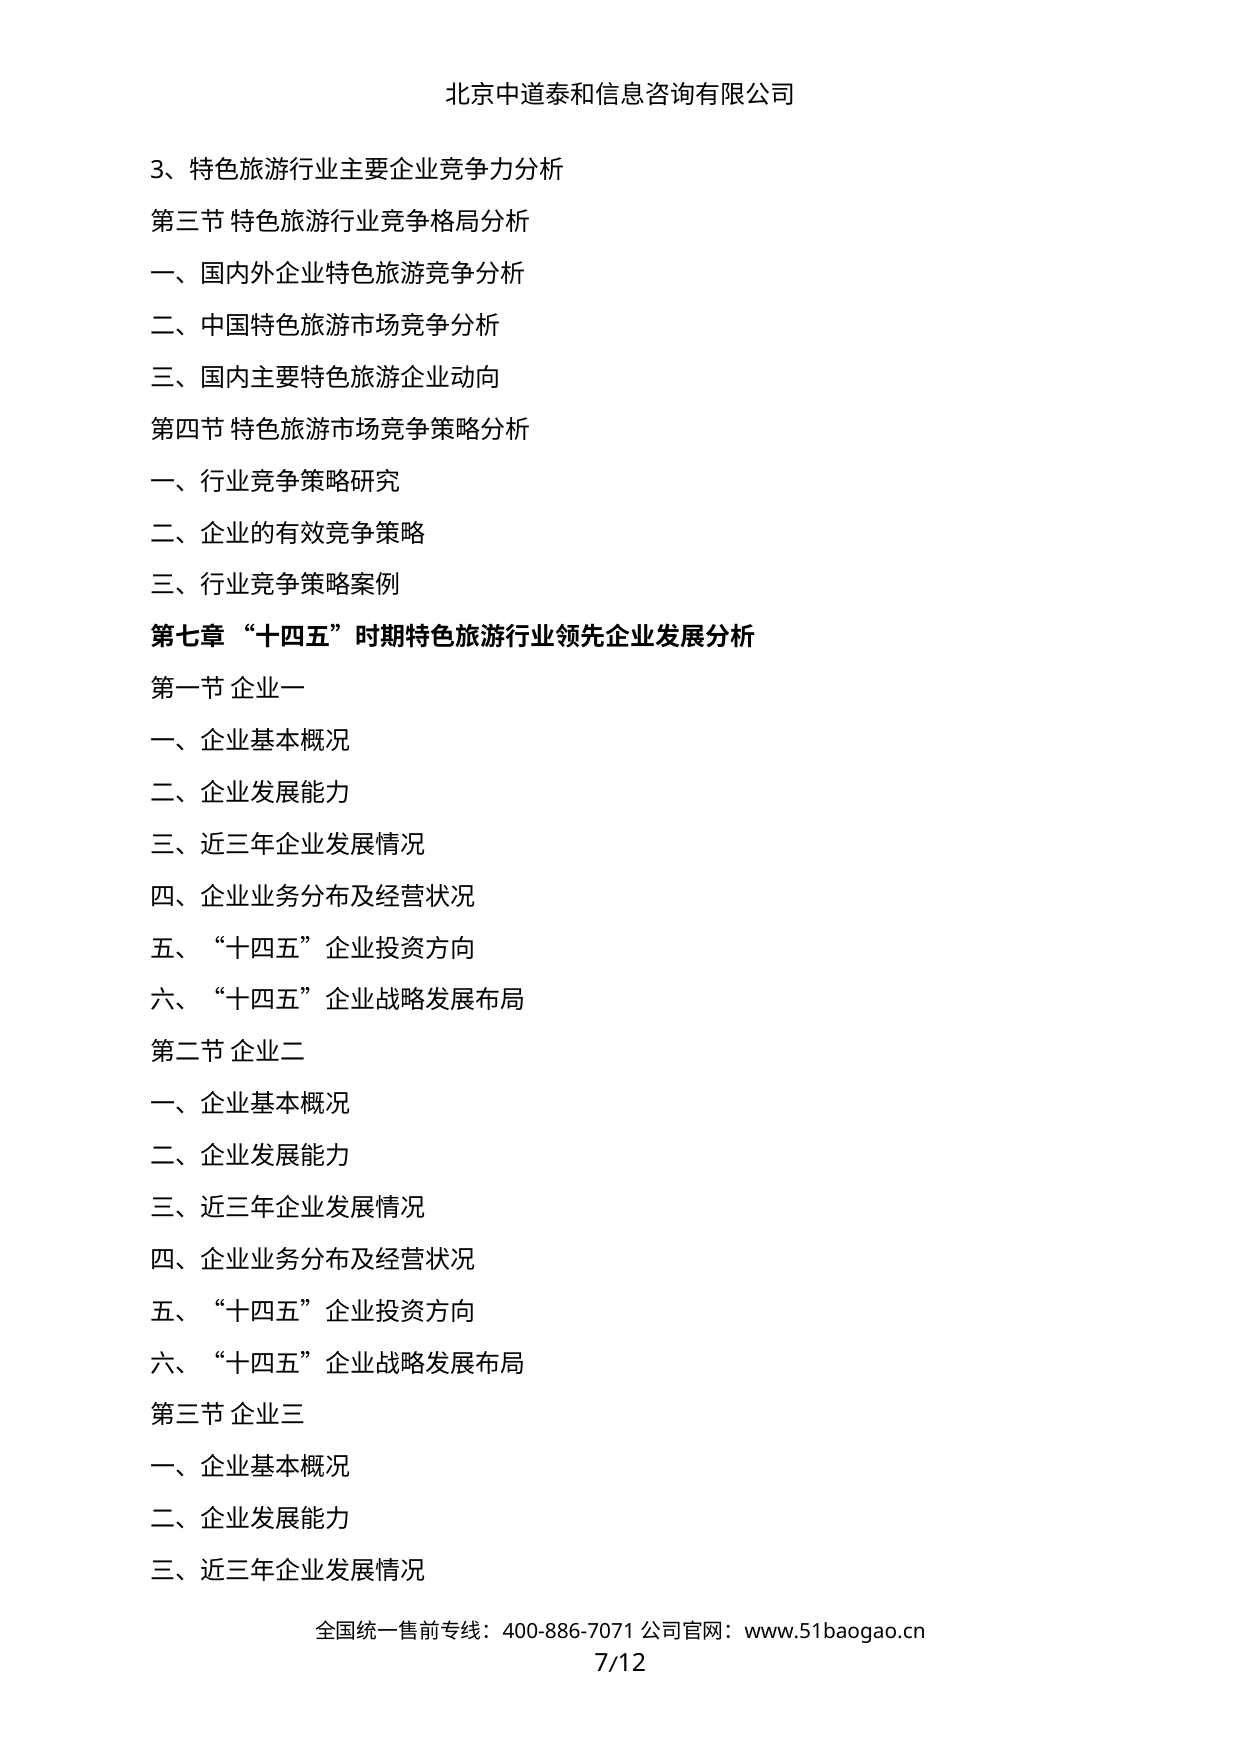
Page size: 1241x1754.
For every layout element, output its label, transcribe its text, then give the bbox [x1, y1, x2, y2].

text 第三节 企业三 [150, 1395, 1090, 1431]
text 四、企业业务分布及经营状况 [150, 876, 1090, 912]
text 四、企业业务分布及经营状况 [150, 1239, 1090, 1276]
text 第二节 企业二 [150, 1032, 1090, 1068]
text 一、国内外企业特色旅游竞争分析 [150, 254, 1090, 290]
text 第七章 “十四五”时期特色旅游行业领先企业发展分析 [150, 617, 1090, 653]
text 六、“十四五”企业战略发展布局 [150, 1343, 1090, 1379]
text 二、企业发展能力 [150, 1499, 1090, 1535]
text 一、行业竞争策略研究 [150, 461, 1090, 497]
text 一、企业基本概况 [150, 1447, 1090, 1483]
text 3、特色旅游行业主要企业竞争力分析 [150, 150, 1090, 186]
text 第三节 特色旅游行业竞争格局分析 [150, 202, 1090, 238]
text 第四节 特色旅游市场竞争策略分析 [150, 409, 1090, 446]
text 二、企业发展能力 [150, 772, 1090, 809]
text 第一节 企业一 [150, 669, 1090, 705]
text 三、近三年企业发展情况 [150, 1187, 1090, 1224]
text 二、企业的有效竞争策略 [150, 513, 1090, 549]
text 三、行业竞争策略案例 [150, 565, 1090, 601]
text 三、国内主要特色旅游企业动向 [150, 357, 1090, 394]
text 六、“十四五”企业战略发展布局 [150, 980, 1090, 1016]
text 五、“十四五”企业投资方向 [150, 928, 1090, 964]
text 二、企业发展能力 [150, 1136, 1090, 1172]
text 一、企业基本概况 [150, 1084, 1090, 1120]
text 一、企业基本概况 [150, 721, 1090, 757]
text 五、“十四五”企业投资方向 [150, 1291, 1090, 1327]
text 三、近三年企业发展情况 [150, 824, 1090, 861]
text 二、中国特色旅游市场竞争分析 [150, 306, 1090, 342]
text 三、近三年企业发展情况 [150, 1551, 1090, 1587]
